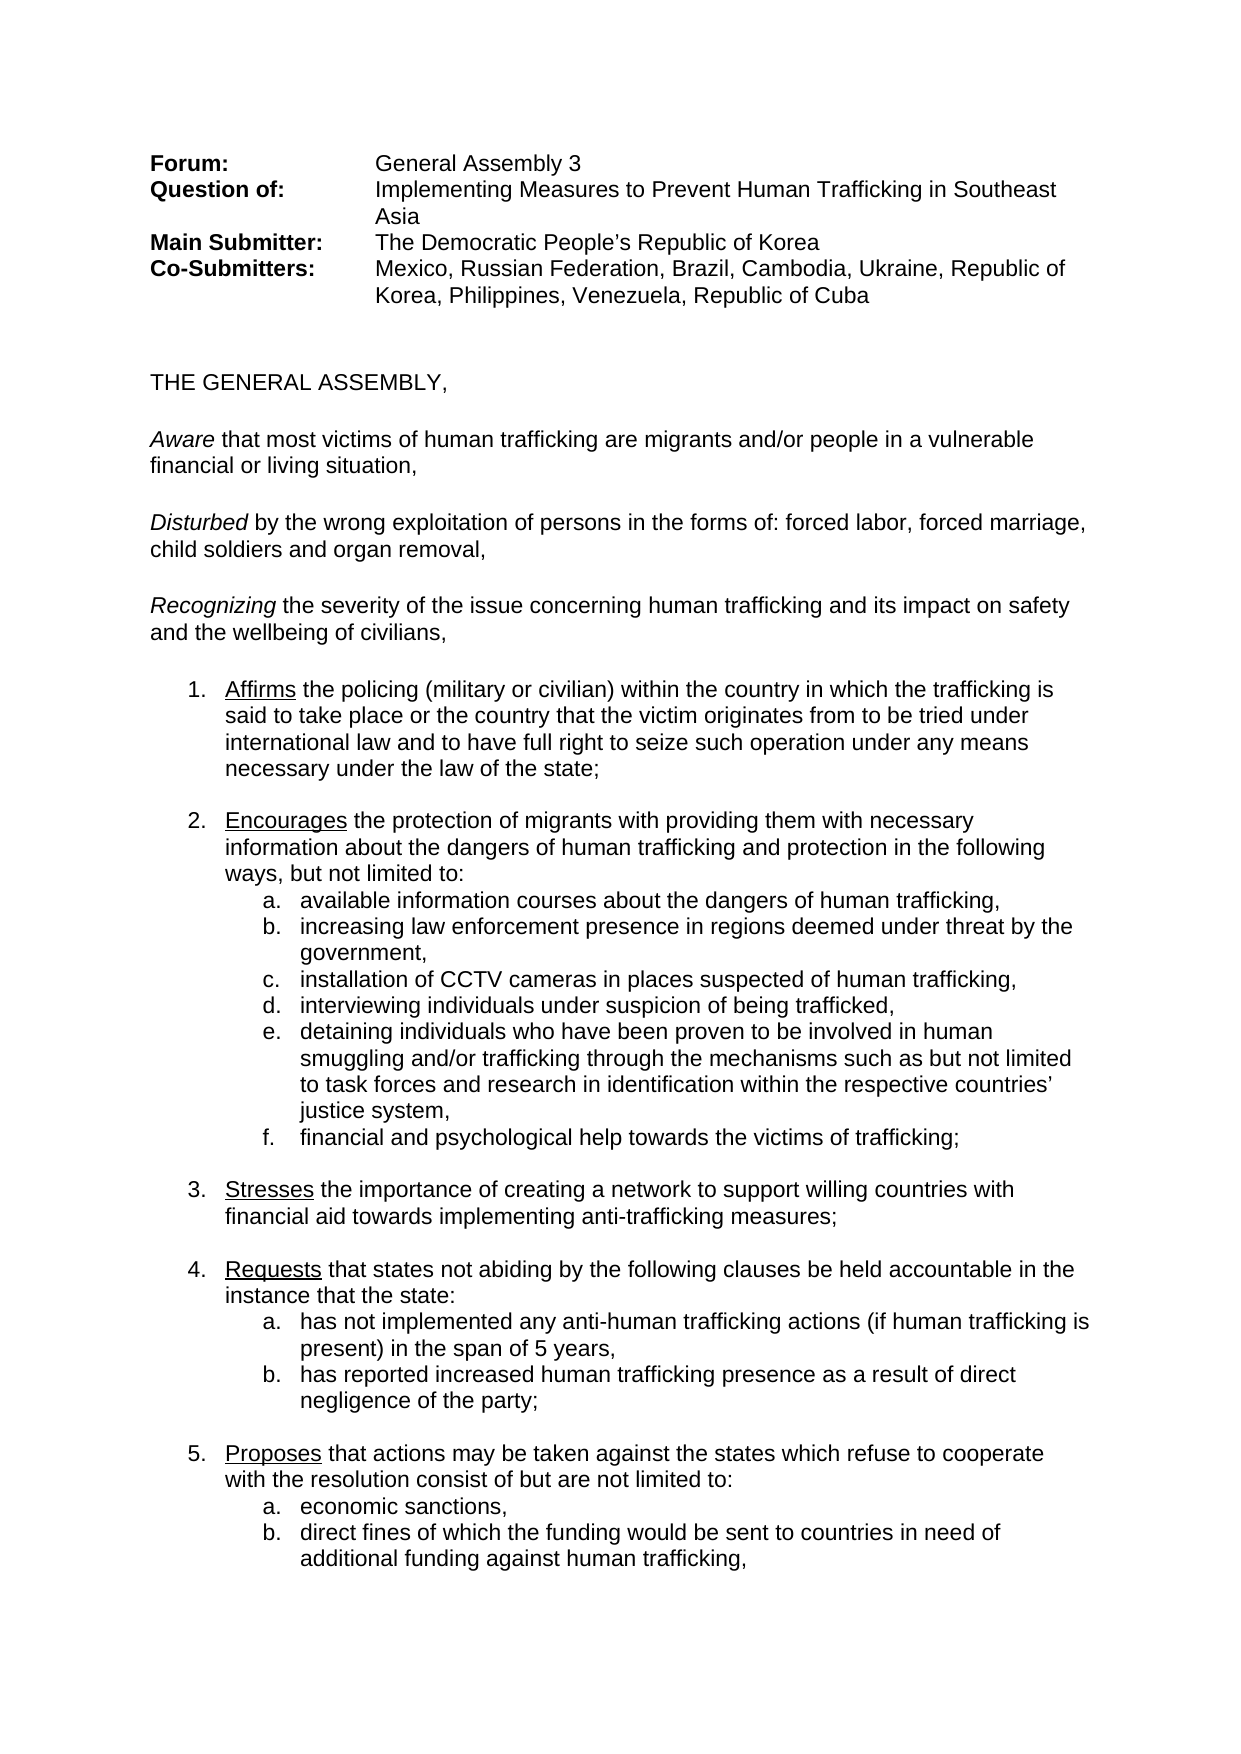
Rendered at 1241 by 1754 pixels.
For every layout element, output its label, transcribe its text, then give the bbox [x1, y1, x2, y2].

text Co-Submitters: Mexico, Russian Federation, Brazil, Cambodia, Ukraine, Republic of Korea, Philippines, Venezuela, Republic of Cuba [150, 255, 1090, 308]
list available information courses about the dangers of human trafficking, [262, 887, 1090, 913]
text Disturbed by the wrong exploitation of persons in the forms of: forced labor, forced marriage, child soldiers and organ removal, [150, 509, 1090, 562]
text Question of: Implementing Measures to Prevent Human Trafficking in Southeast Asia [150, 176, 1090, 229]
list installation of CCTV cameras in places suspected of human trafficking, [262, 966, 1090, 992]
list Affirms the policing (military or civilian) within the country in which the trafficking is said to take place or the country that the victim originates from to be tried under international law and to have full right to seize such operation under any means necessary under the law of the state; [187, 676, 1090, 781]
list financial and psychological help towards the victims of trafficking; [262, 1124, 1090, 1150]
list Requests that states not abiding by the following clauses be held accountable in the instance that the state: [187, 1256, 1090, 1308]
list Proposes that actions may be taken against the states which refuse to cooperate with the resolution consist of but are not limited to: [187, 1440, 1090, 1493]
list interviewing individuals under suspicion of being trafficked, [262, 992, 1090, 1018]
list has reported increased human trafficking presence as a result of direct negligence of the party; [262, 1361, 1090, 1414]
list direct fines of which the funding would be sent to countries in need of additional funding against human trafficking, [262, 1519, 1090, 1572]
text THE GENERAL ASSEMBLY, [150, 369, 1090, 396]
text Recognizing the severity of the issue concerning human trafficking and its impact on safety and the wellbeing of civilians, [150, 592, 1090, 645]
list detaining individuals who have been proven to be involved in human smuggling and/or trafficking through the mechanisms such as but not limited to task forces and research in identification within the respective countries’ justice system, [262, 1018, 1090, 1124]
text Main Submitter: The Democratic People’s Republic of Korea [150, 229, 1090, 255]
list Stresses the importance of creating a network to support willing countries with financial aid towards implementing anti-trafficking measures; [187, 1176, 1090, 1229]
list Encourages the protection of migrants with providing them with necessary information about the dangers of human trafficking and protection in the following ways, but not limited to: [187, 807, 1090, 887]
list increasing law enforcement presence in regions deemed under threat by the government, [262, 913, 1090, 966]
list economic sanctions, [262, 1493, 1090, 1519]
text Aware that most victims of human trafficking are migrants and/or people in a vulnerable financial or living situation, [150, 426, 1090, 479]
list has not implemented any anti-human trafficking actions (if human trafficking is present) in the span of 5 years, [262, 1308, 1090, 1361]
text Forum: General Assembly 3 [150, 150, 1090, 176]
